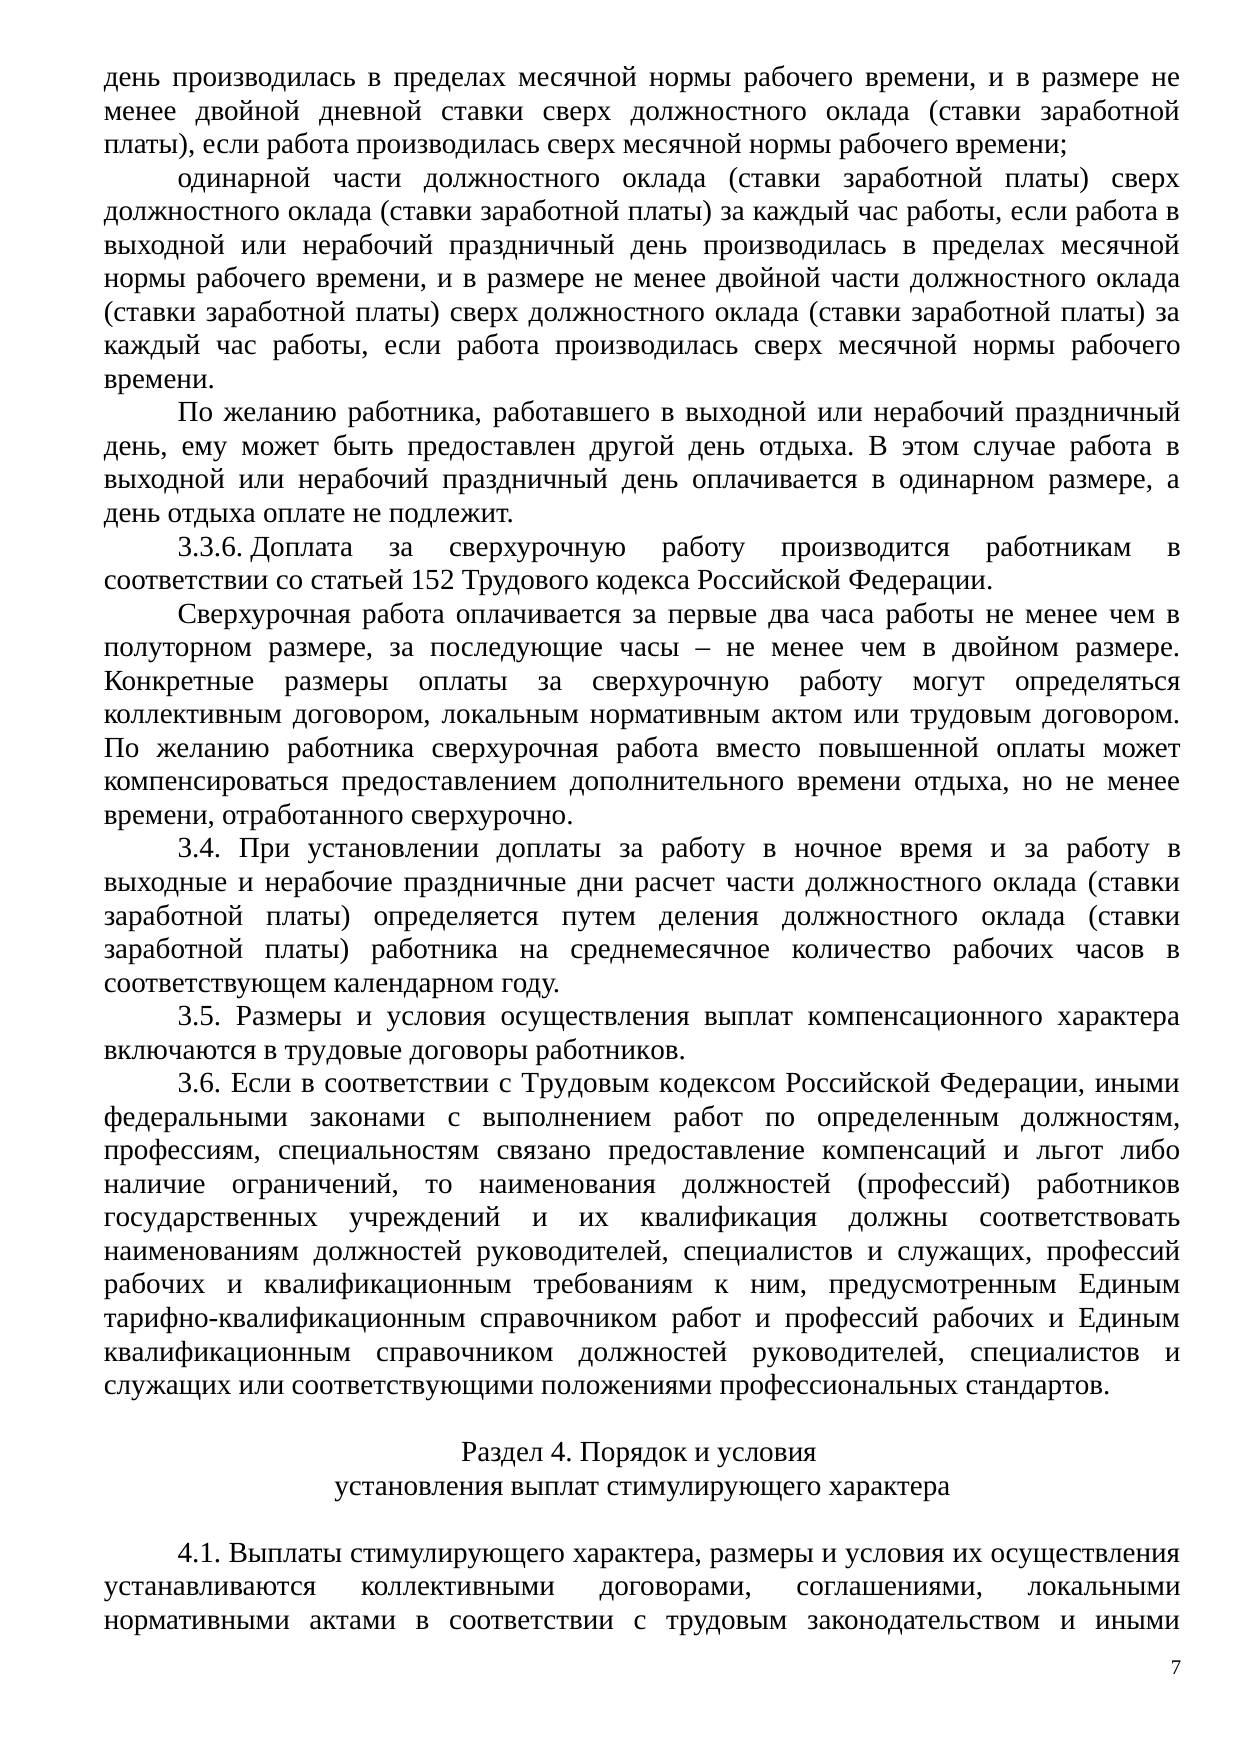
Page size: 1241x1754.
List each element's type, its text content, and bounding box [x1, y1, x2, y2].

text 3.6. Если в соответствии с Трудовым кодексом Российской Федерации, иными федеральными законами с выполнением работ по определенным должностям, профессиям, специальностям связано предоставление компенсаций и льгот либо наличие ограничений, то наименования должностей (профессий) работников государственных учреждений и их квалификация должны соответствовать наименованиям должностей руководителей, специалистов и служащих, профессий рабочих и квалификационным требованиям к ним, предусмотренным Единым тарифно-квалификационным справочником работ и профессий рабочих и Единым квалификационным справочником должностей руководителей, специалистов и служащих или соответствующими положениями профессиональных стандартов. [103, 1065, 1181, 1401]
text 3.5. Размеры и условия осуществления выплат компенсационного характера включаются в трудовые договоры работников. [103, 998, 1181, 1065]
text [103, 59, 1181, 160]
text одинарной части должностного оклада (ставки заработной платы) сверх должностного оклада (ставки заработной платы) за каждый час работы, если работа в выходной или нерабочий праздничный день производилась в пределах месячной нормы рабочего времени, и в размере не менее двойной части должностного оклада (ставки заработной платы) сверх должностного оклада (ставки заработной платы) за каждый час работы, если работа производилась сверх месячной нормы рабочего времени. [103, 160, 1181, 394]
text Раздел 4. Порядок и условия установления выплат стимулирующего характера [103, 1434, 1181, 1501]
text 3.3.6. Доплата за сверхурочную работу производится работникам в соответствии со статьей 152 Трудового кодекса Российской Федерации. [103, 529, 1181, 596]
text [103, 1535, 1181, 1636]
text 3.4. При установлении доплаты за работу в ночное время и за работу в выходные и нерабочие праздничные дни расчет части должностного оклада (ставки заработной платы) определяется путем деления должностного оклада (ставки заработной платы) работника на среднемесячное количество рабочих часов в соответствующем календарном году. [103, 831, 1181, 998]
text По желанию работника, работавшего в выходной или нерабочий праздничный день, ему может быть предоставлен другой день отдыха. В этом случае работа в выходной или нерабочий праздничный день оплачивается в одинарном размере, а день отдыха оплате не подлежит. [103, 394, 1181, 529]
text Сверхурочная работа оплачивается за первые два часа работы не менее чем в полуторном размере, за последующие часы – не менее чем в двойном размере. Конкретные размеры оплаты за сверхурочную работу могут определяться коллективным договором, локальным нормативным актом или трудовым договором. По желанию работника сверхурочная работа вместо повышенной оплаты может компенсироваться предоставлением дополнительного времени отдыха, но не менее времени, отработанного сверхурочно. [103, 596, 1181, 831]
